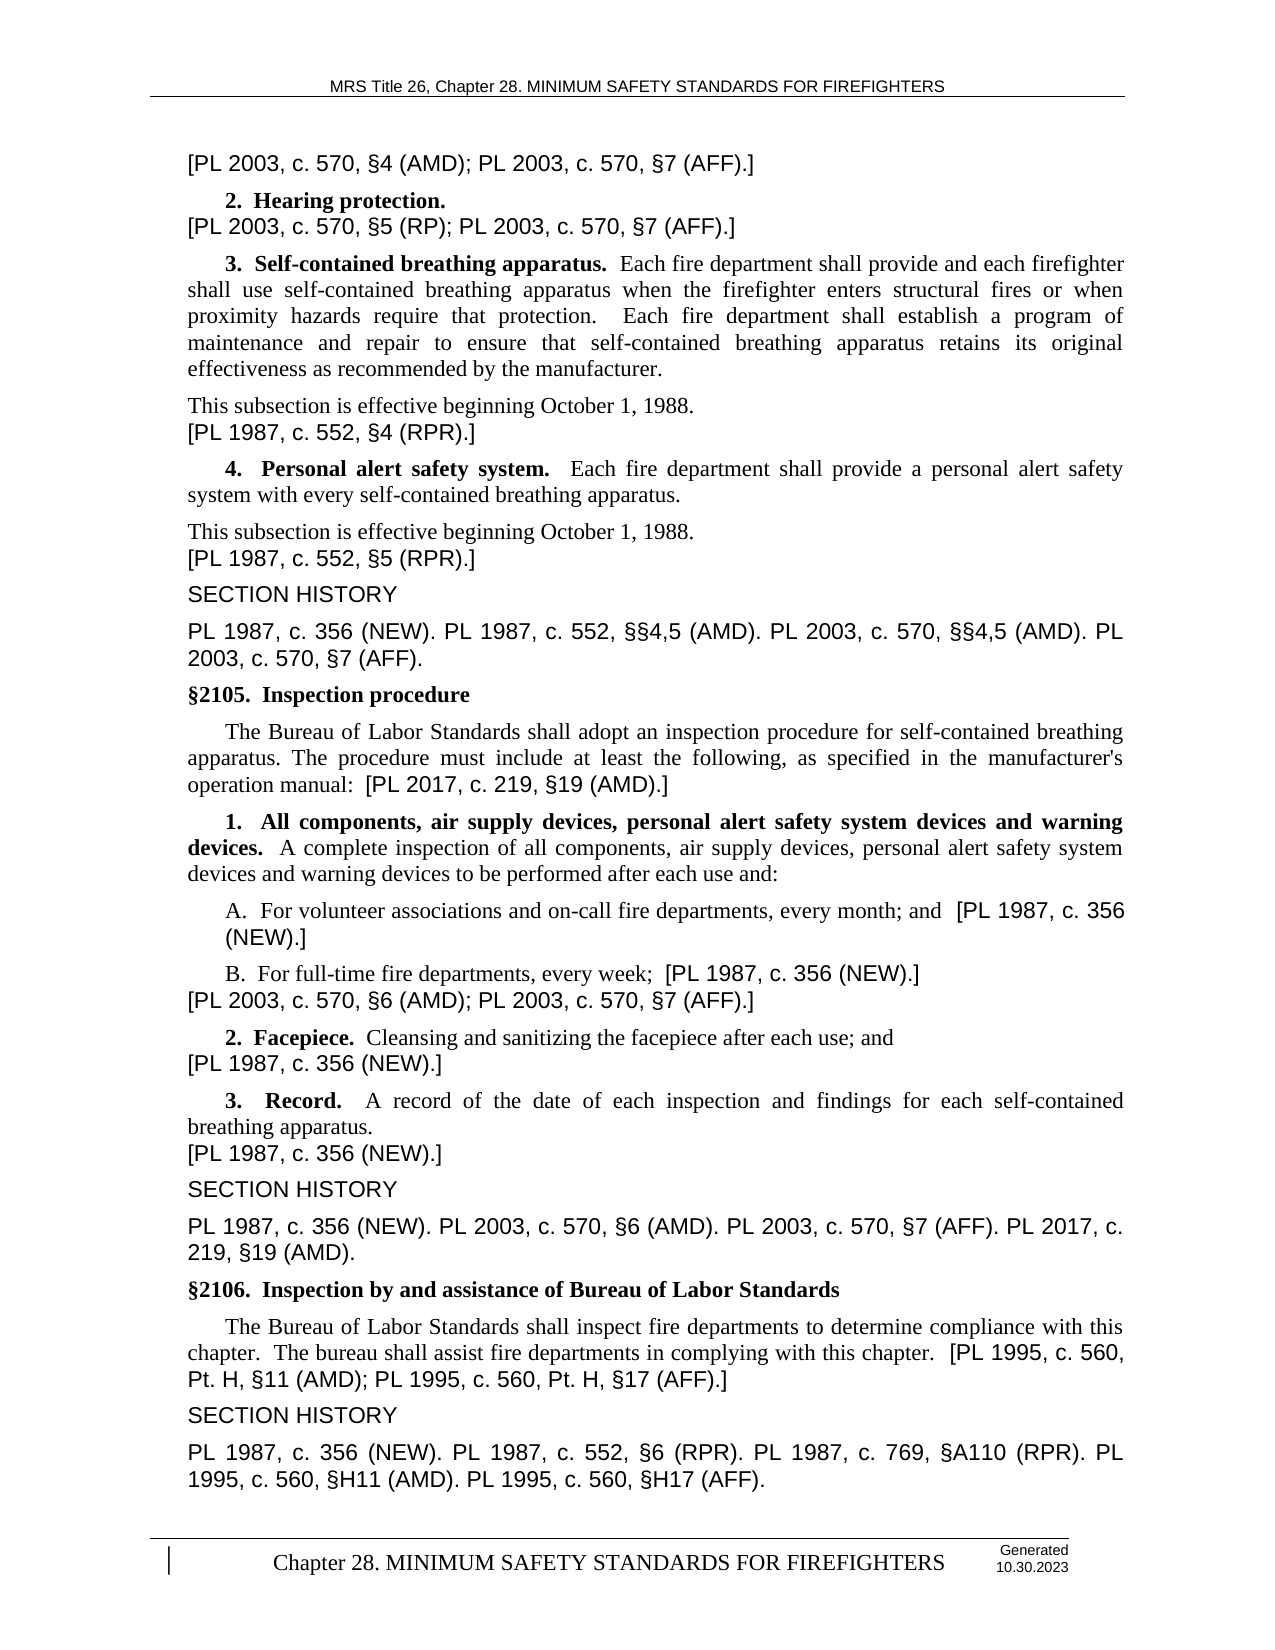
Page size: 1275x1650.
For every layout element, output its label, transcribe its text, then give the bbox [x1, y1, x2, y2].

text [PL 1987, c. 356 (NEW).] [187, 1139, 1125, 1166]
text PL 1987, c. 356 (NEW). PL 1987, c. 552, §§4,5 (AMD). PL 2003, c. 570, §§4,5 (AMD). PL 2003, c. 570, §7 (AFF). [187, 618, 1125, 671]
text This subsection is effective beginning October 1, 1988. [187, 518, 1125, 545]
text The Bureau of Labor Standards shall adopt an inspection procedure for self-contained breathing apparatus. The procedure must include at least the following, as specified in the manufacturer's operation manual: [PL 2017, c. 219, §19 (AMD).] [187, 718, 1125, 797]
text 3. Record. A record of the date of each inspection and findings for each self-contained breathing apparatus. [187, 1087, 1125, 1139]
text [PL 1987, c. 356 (NEW).] [187, 1050, 1125, 1076]
text [PL 2003, c. 570, §4 (AMD); PL 2003, c. 570, §7 (AFF).] [187, 150, 1125, 176]
text 1. All components, air supply devices, personal alert safety system devices and warning devices. A complete inspection of all components, air supply devices, personal alert safety system devices and warning devices to be performed after each use and: [187, 808, 1125, 887]
text A. For volunteer associations and on-call fire departments, every month; and [PL 1987, c. 356 (NEW).] [225, 897, 1125, 950]
text [PL 2003, c. 570, §6 (AMD); PL 2003, c. 570, §7 (AFF).] [187, 987, 1125, 1013]
text SECTION HISTORY [187, 1402, 1125, 1429]
text B. For full-time fire departments, every week; [PL 1987, c. 356 (NEW).] [225, 960, 1125, 987]
text 2. Hearing protection. [187, 187, 1125, 213]
text PL 1987, c. 356 (NEW). PL 2003, c. 570, §6 (AMD). PL 2003, c. 570, §7 (AFF). PL 2017, c. 219, §19 (AMD). [187, 1213, 1125, 1266]
text This subsection is effective beginning October 1, 1988. [187, 392, 1125, 418]
text [PL 2003, c. 570, §5 (RP); PL 2003, c. 570, §7 (AFF).] [187, 213, 1125, 239]
text PL 1987, c. 356 (NEW). PL 1987, c. 552, §6 (RPR). PL 1987, c. 769, §A110 (RPR). PL 1995, c. 560, §H11 (AMD). PL 1995, c. 560, §H17 (AFF). [187, 1439, 1125, 1492]
text 2. Facepiece. Cleansing and sanitizing the facepiece after each use; and [187, 1024, 1125, 1050]
text The Bureau of Labor Standards shall inspect fire departments to determine compliance with this chapter. The bureau shall assist fire departments in complying with this chapter. [PL 1995, c. 560, Pt. H, §11 (AMD); PL 1995, c. 560, Pt. H, §17 (AFF).] [187, 1313, 1125, 1392]
text [PL 1987, c. 552, §5 (RPR).] [187, 545, 1125, 571]
text SECTION HISTORY [187, 581, 1125, 608]
text §2106. Inspection by and assistance of Bureau of Labor Standards [187, 1276, 1125, 1302]
text 4. Personal alert safety system. Each fire department shall provide a personal alert safety system with every self-contained breathing apparatus. [187, 455, 1125, 508]
text §2105. Inspection procedure [187, 681, 1125, 708]
text [PL 1987, c. 552, §4 (RPR).] [187, 418, 1125, 445]
text SECTION HISTORY [187, 1176, 1125, 1203]
text 3. Self-contained breathing apparatus. Each fire department shall provide and each firefighter shall use self-contained breathing apparatus when the firefighter enters structural fires or when proximity hazards require that protection. Each fire department shall establish a program of maintenance and repair to ensure that self-contained breathing apparatus retains its original effectiveness as recommended by the manufacturer. [187, 250, 1125, 382]
